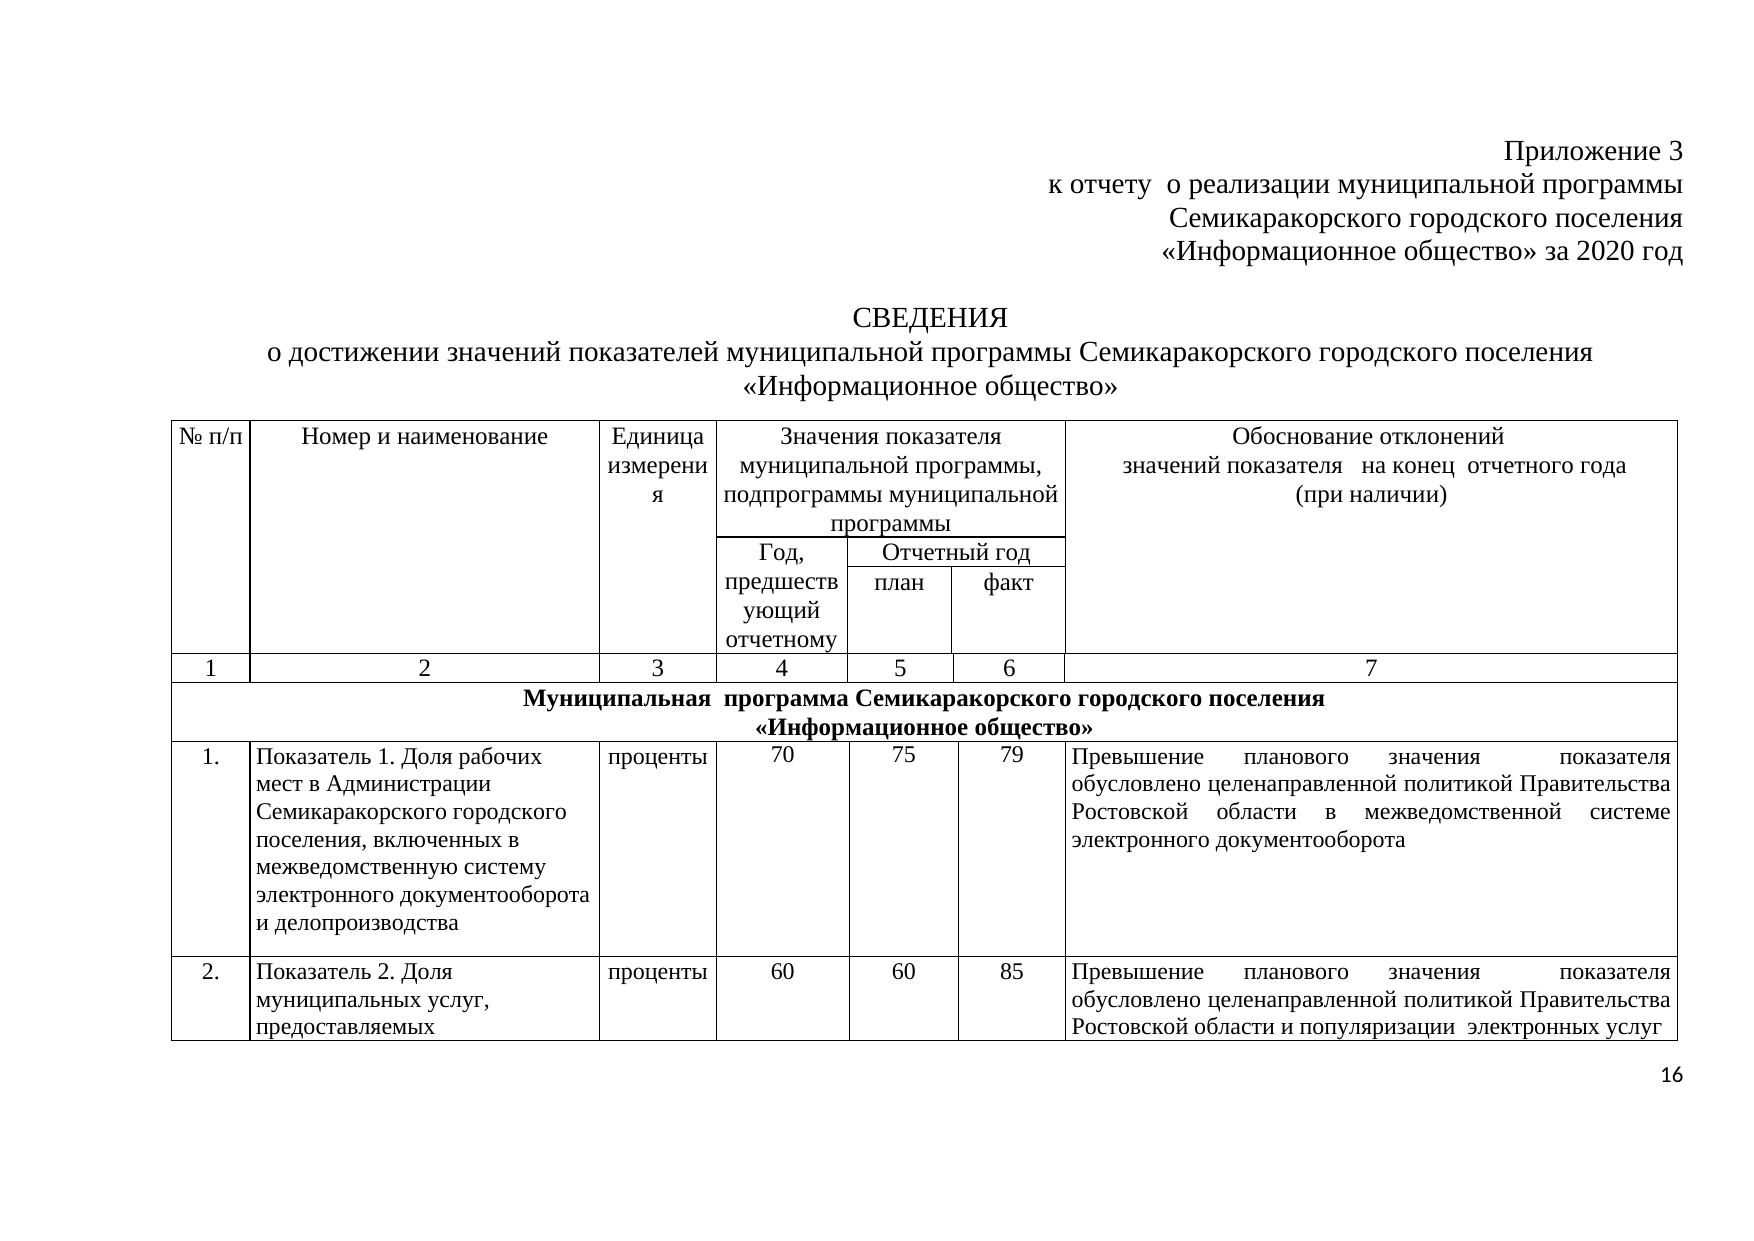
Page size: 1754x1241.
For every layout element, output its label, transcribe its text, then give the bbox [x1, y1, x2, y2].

table_cell Отчетный год [848, 538, 1065, 566]
table_cell 60 [717, 957, 849, 1040]
table_header Значения показателя муниципальной программы, подпрограммы муниципальной программы [717, 421, 1065, 536]
table_header № п/п [172, 421, 249, 652]
table_cell 60 [850, 957, 958, 1040]
text Приложение 3 [177, 133, 1683, 166]
table_cell 1. [172, 742, 249, 956]
table_cell проценты [600, 957, 716, 1040]
table_cell 85 [959, 957, 1065, 1040]
table_cell Превышение планового значения показателя обусловлено целенаправленной политикой Правительства Ростовской области в межведомственной системе электронного документооборота [1066, 742, 1677, 956]
title «Информационное общество» за 2020 год [177, 233, 1683, 267]
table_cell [251, 957, 599, 1040]
table_cell 79 [959, 742, 1065, 956]
table_header Обоснование отклонений значений показателя на конец отчетного года (при наличии) [1066, 421, 1677, 652]
table_cell 75 [850, 742, 958, 956]
text о достижении значений показателей муниципальной программы Семикаракорского городского поселения «Информационное общество» [177, 334, 1683, 401]
title к отчету о реализации муниципальной программы [177, 166, 1683, 200]
text СВЕДЕНИЯ [177, 301, 1683, 334]
table_cell 5 [848, 654, 953, 682]
table_cell 70 [717, 742, 849, 956]
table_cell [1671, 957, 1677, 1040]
table_cell факт [952, 567, 1065, 652]
title Семикаракорского городского поселения [177, 200, 1683, 233]
table_cell план [848, 567, 951, 652]
table_cell Показатель 1. Доля рабочих мест в Администрации Семикаракорского городского поселения, включенных в межведомственную систему электронного документооборота и делопроизводства [251, 742, 599, 956]
table_cell 6 [954, 654, 1064, 682]
table_header Номер и наименование [251, 421, 599, 652]
table_cell проценты [600, 742, 716, 956]
table_cell Муниципальная программа Семикаракорского городского поселения «Информационное общество» [172, 683, 1677, 741]
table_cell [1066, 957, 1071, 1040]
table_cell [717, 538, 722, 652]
table_cell 7 [1065, 654, 1677, 682]
table_header Единица измерения [600, 421, 716, 652]
table_cell 4 [717, 654, 847, 682]
table_cell 2. [172, 957, 249, 1040]
